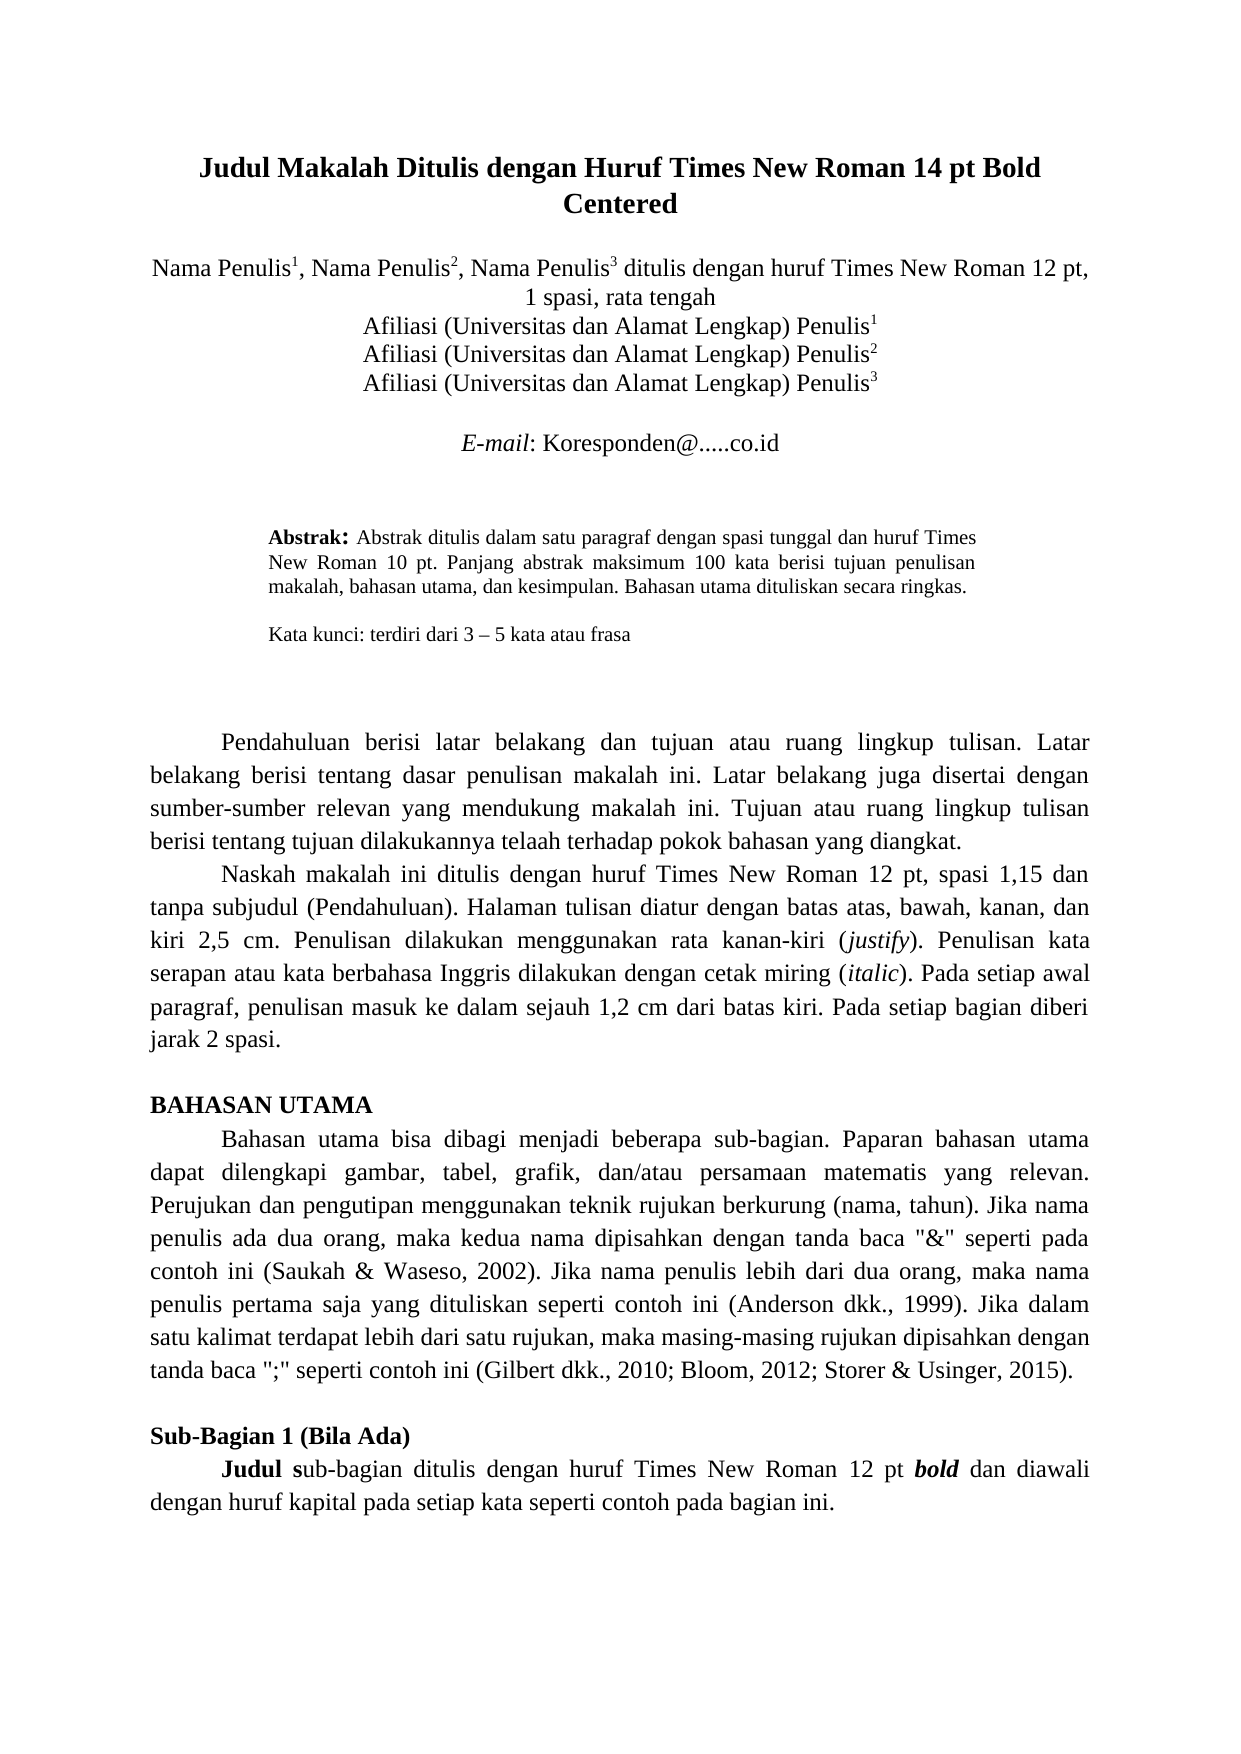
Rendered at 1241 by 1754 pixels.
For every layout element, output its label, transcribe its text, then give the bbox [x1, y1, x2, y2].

text Sub-Bagian 1 (Bila Ada) [150, 1421, 1090, 1449]
text Afiliasi (Universitas dan Alamat Lengkap) Penulis2 [150, 339, 1090, 368]
text Judul sub-bagian ditulis dengan huruf Times New Roman 12 pt bold dan diawali dengan huruf kapital pada setiap kata seperti contoh pada bagian ini. [150, 1454, 1090, 1516]
text Judul Makalah Ditulis dengan Huruf Times New Roman 14 pt Bold Centered [150, 150, 1090, 220]
text Afiliasi (Universitas dan Alamat Lengkap) Penulis3 [150, 368, 1090, 397]
text Bahasan utama bisa dibagi menjadi beberapa sub-bagian. Paparan bahasan utama dapat dilengkapi gambar, tabel, grafik, dan/atau persamaan matematis yang relevan. Perujukan dan pengutipan menggunakan teknik rujukan berkurung (nama, tahun). Jika nama penulis ada dua orang, maka kedua nama dipisahkan dengan tanda baca "&" seperti pada contoh ini (Saukah & Waseso, 2002). Jika nama penulis lebih dari dua orang, maka nama penulis pertama saja yang dituliskan seperti contoh ini (Anderson dkk., 1999). Jika dalam satu kalimat terdapat lebih dari satu rujukan, maka masing-masing rujukan dipisahkan dengan tanda baca ";" seperti contoh ini (Gilbert dkk., 2010; Bloom, 2012; Storer & Usinger, 2015). [150, 1124, 1090, 1383]
text Afiliasi (Universitas dan Alamat Lengkap) Penulis1 [150, 311, 1090, 339]
text BAHASAN UTAMA [150, 1091, 1090, 1119]
text Pendahuluan berisi latar belakang dan tujuan atau ruang lingkup tulisan. Latar belakang berisi tentang dasar penulisan makalah ini. Latar belakang juga disertai dengan sumber-sumber relevan yang mendukung makalah ini. Tujuan atau ruang lingkup tulisan berisi tentang tujuan dilakukannya telaah terhadap pokok bahasan yang diangkat. [150, 727, 1090, 855]
text Kata kunci: terdiri dari 3 – 5 kata atau frasa [193, 622, 1090, 646]
text Naskah makalah ini ditulis dengan huruf Times New Roman 12 pt, spasi 1,15 dan tanpa subjudul (Pendahuluan). Halaman tulisan diatur dengan batas atas, bawah, kanan, dan kiri 2,5 cm. Penulisan dilakukan menggunakan rata kanan-kiri (justify). Penulisan kata serapan atau kata berbahasa Inggris dilakukan dengan cetak miring (italic). Pada setiap awal paragraf, penulisan masuk ke dalam sejauh 1,2 cm dari batas kiri. Pada setiap bagian diberi jarak 2 spasi. [150, 859, 1090, 1053]
text Nama Penulis1, Nama Penulis2, Nama Penulis3 ditulis dengan huruf Times New Roman 12 pt, 1 spasi, rata tengah [150, 253, 1090, 311]
text Abstrak: Abstrak ditulis dalam satu paragraf dengan spasi tunggal dan huruf Times New Roman 10 pt. Panjang abstrak maksimum 100 kata berisi tujuan penulisan makalah, bahasan utama, dan kesimpulan. Bahasan utama dituliskan secara ringkas. [268, 521, 977, 598]
text E-mail: Koresponden@.....co.id [150, 428, 1090, 457]
